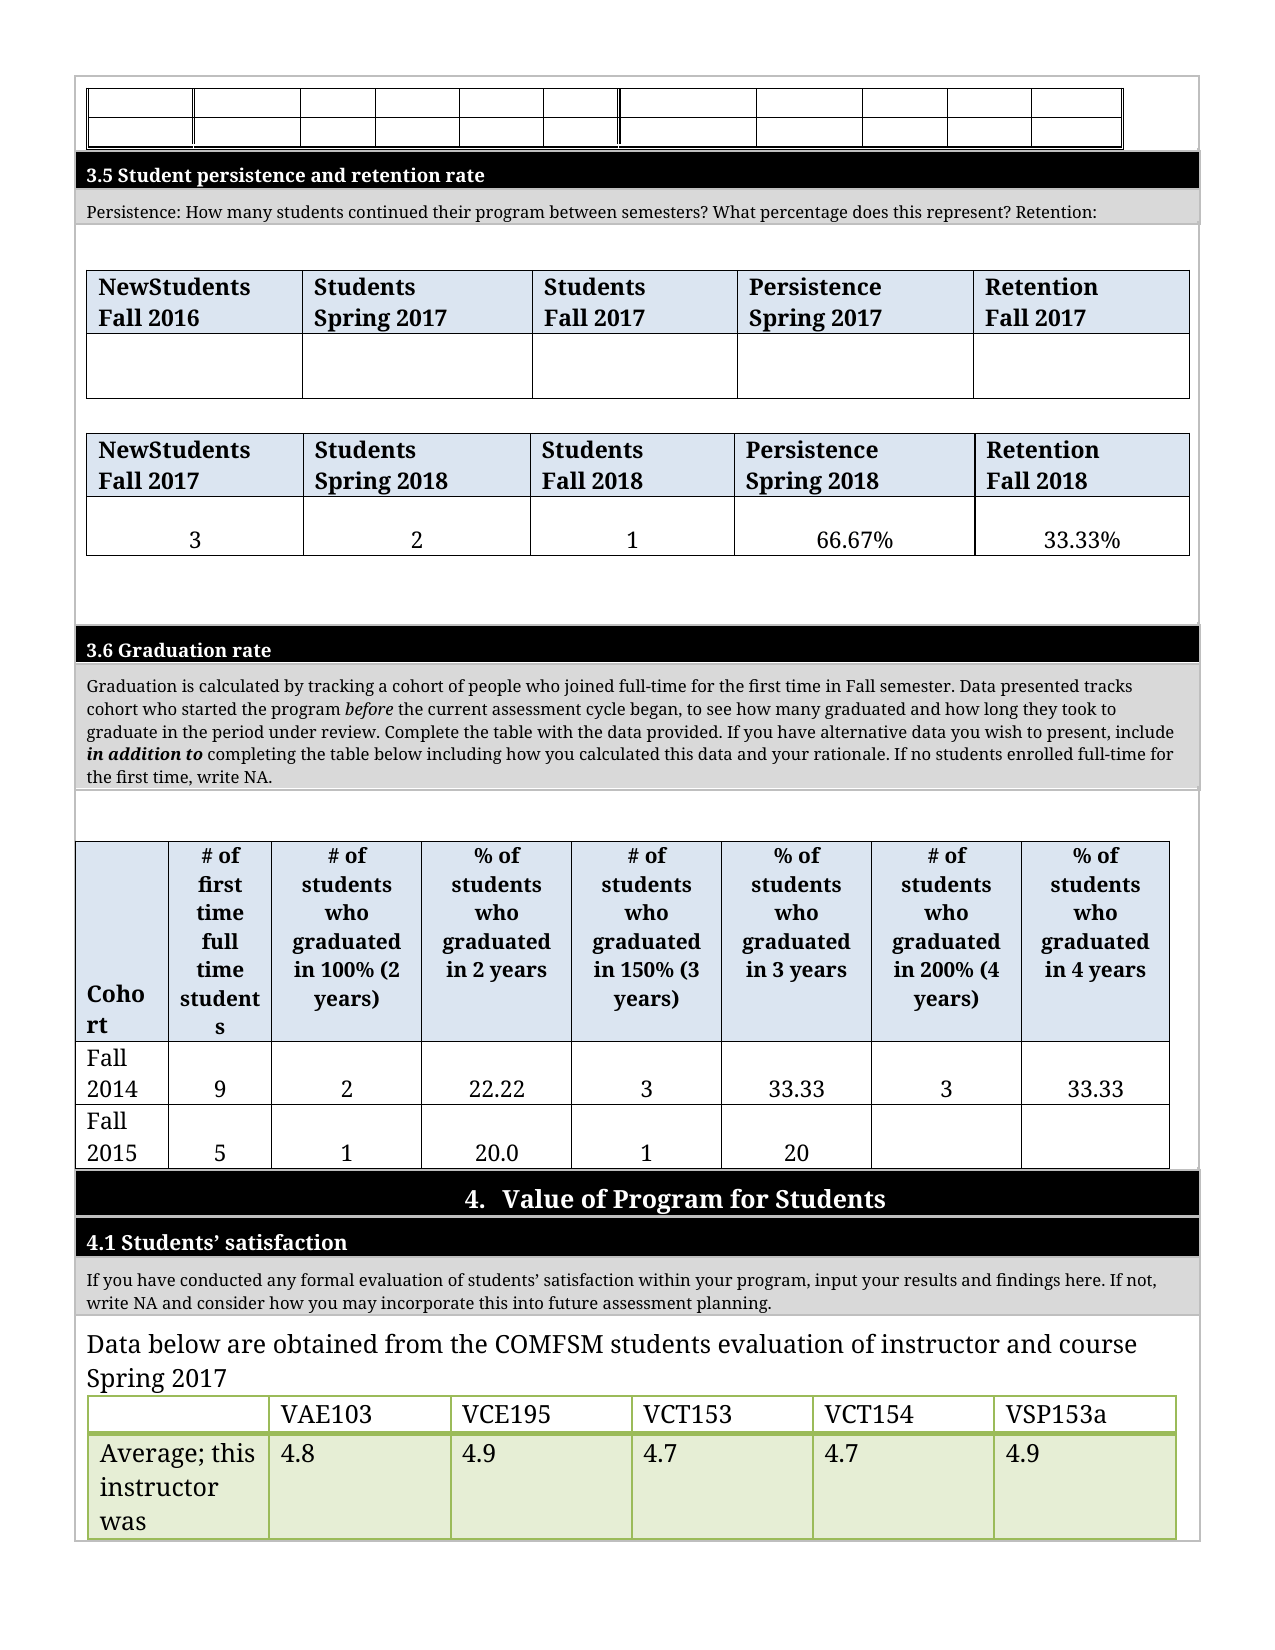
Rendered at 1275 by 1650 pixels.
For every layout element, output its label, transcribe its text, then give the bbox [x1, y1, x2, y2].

table_cell 4.1 Students’ satisfaction [76, 1218, 1199, 1256]
table_cell If you have conducted any formal evaluation of students’ satisfaction within your program, input your results and findings here. If not, write NA and consider how you may incorporate this into future assessment planning. [76, 1258, 1199, 1314]
table_cell [76, 77, 1198, 150]
table_cell Value of Program for Students [76, 1171, 1199, 1215]
table_cell 3.6 Graduation rate [76, 626, 1199, 662]
table_cell [76, 791, 1198, 1169]
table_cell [76, 1316, 1199, 1540]
table_cell Graduation is calculated by tracking a cohort of people who joined full-time for the first time in Fall semester. Data presented tracks cohort who started the program before the current assessment cycle began, to see how many graduated and how long they took to graduate in the period under review. Complete the table with the data provided. If you have alternative data you wish to present, include in addition to completing the table below including how you calculated this data and your rationale. If no students enrolled full-time for the first time, write NA. [76, 665, 1199, 788]
table_cell Persistence: How many students continued their program between semesters? What percentage does this represent? Retention: [76, 190, 1199, 223]
table_cell 3.5 Student persistence and retention rate [76, 152, 1199, 188]
table_cell [76, 225, 1198, 624]
